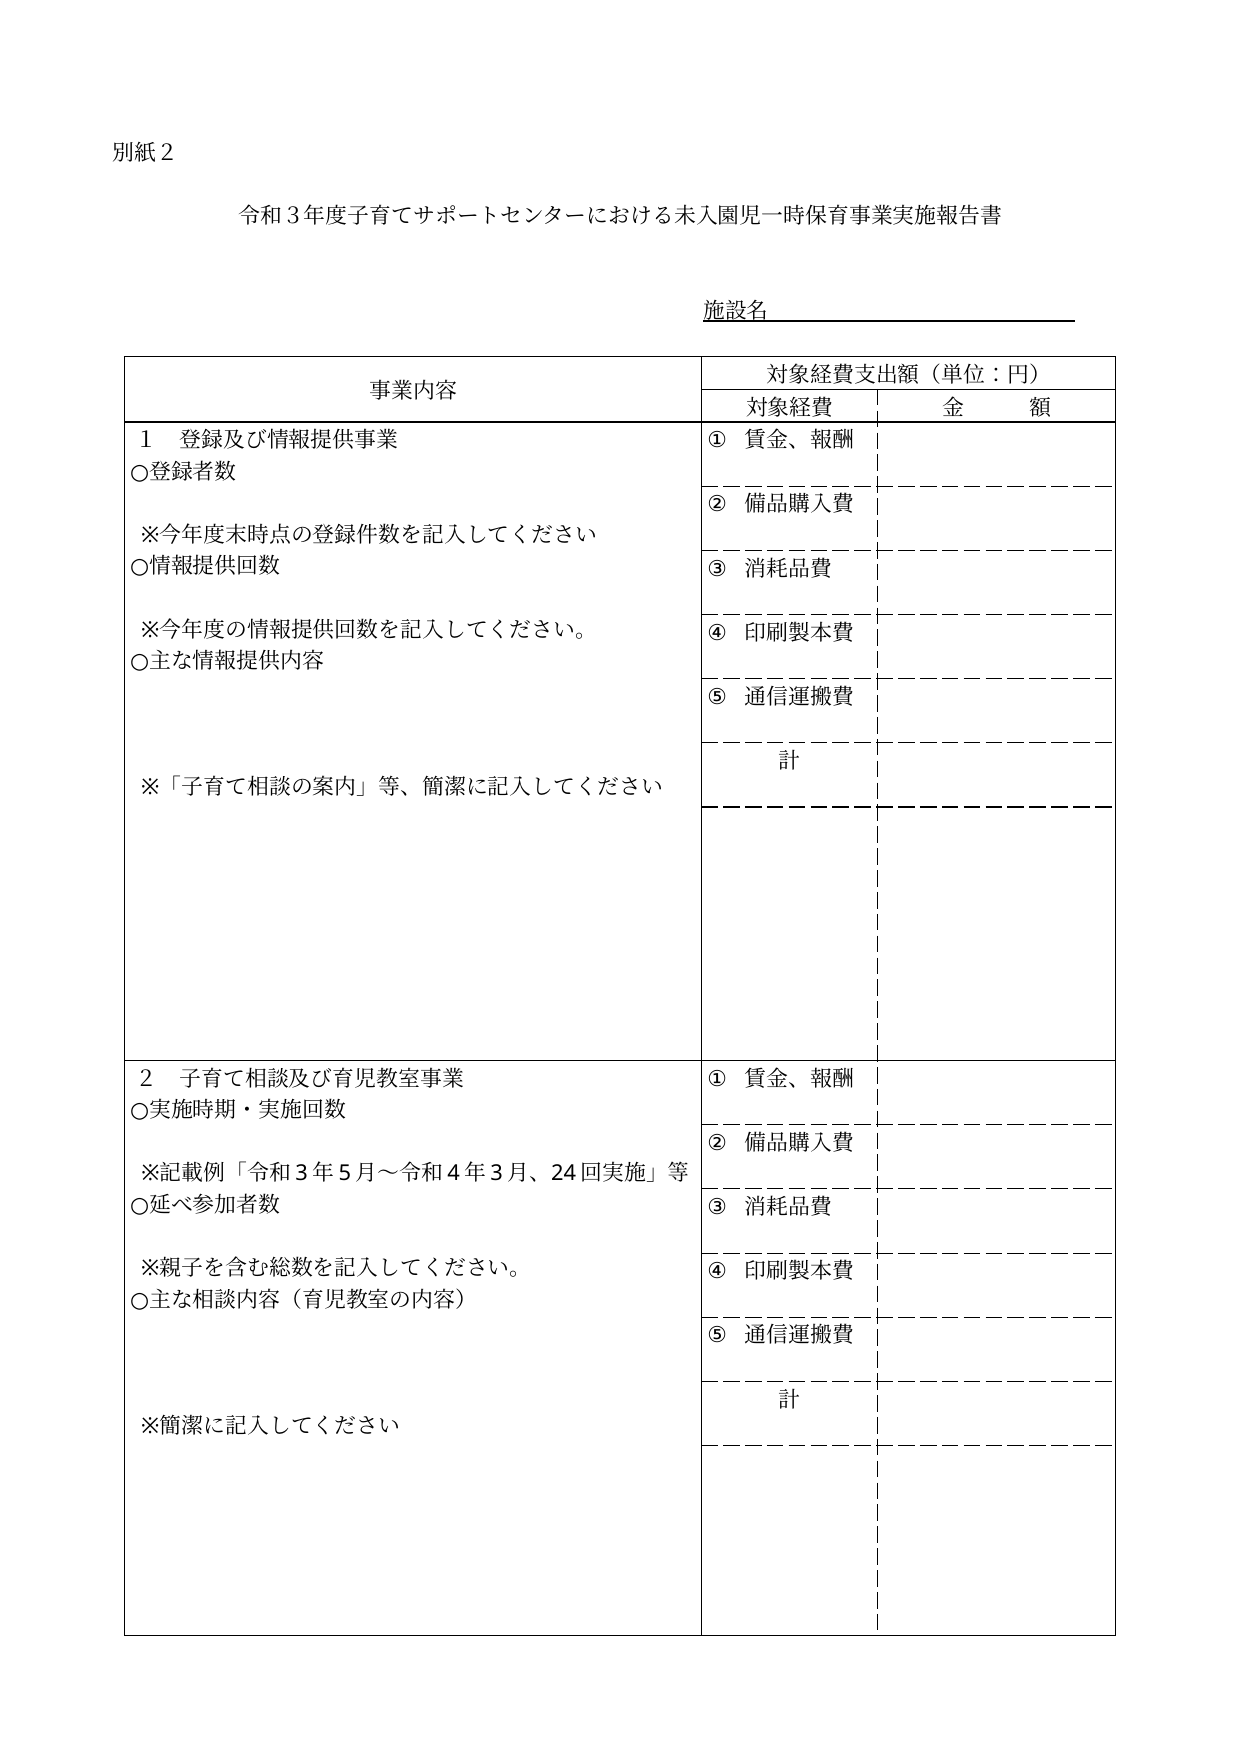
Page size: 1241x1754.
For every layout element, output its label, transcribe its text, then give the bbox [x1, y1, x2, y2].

table_header 対象経費支出額（単位：円） [702, 357, 1115, 389]
text 施設名 [112, 293, 1128, 324]
table_cell [877, 678, 1115, 742]
table_cell 消耗品費 [702, 550, 877, 614]
table_cell [877, 550, 1115, 614]
table_cell 消耗品費 [702, 1188, 877, 1252]
table_cell 通信運搬費 [702, 1317, 877, 1381]
table_cell 対象経費 [702, 390, 877, 421]
text 令和３年度子育てサポートセンターにおける未入園児一時保育事業実施報告書 [112, 198, 1128, 230]
table_cell 印刷製本費 [702, 1253, 877, 1317]
table_cell [877, 806, 1115, 1060]
table_cell [877, 1188, 1115, 1252]
table_cell 通信運搬費 [702, 678, 877, 742]
table_cell [877, 1124, 1115, 1188]
table_cell [877, 1317, 1115, 1381]
table_cell 賃金、報酬 [702, 423, 877, 486]
table_cell 計 [702, 1381, 877, 1445]
table_cell [877, 486, 1115, 550]
table_cell [877, 1381, 1115, 1445]
table_cell 金 額 [877, 390, 1115, 421]
table_cell [877, 1445, 1115, 1635]
table_cell [702, 1445, 877, 1635]
table_cell ２ 子育て相談及び育児教室事業 ○実施時期・実施回数 ※記載例「令和3年5月～令和4年3月、24回実施」等 ○延べ参加者数 ※親子を含む総数を記入してください。 ○主な相談内容（育児教室の内容） ※簡潔に記入してください [125, 1061, 701, 1635]
table_cell 備品購入費 [702, 1124, 877, 1188]
table_header 事業内容 [125, 357, 701, 421]
text 別紙２ [112, 135, 1128, 167]
table_cell [877, 614, 1115, 678]
table_cell 計 [702, 742, 877, 806]
table_cell [702, 806, 877, 1060]
table_cell 備品購入費 [702, 486, 877, 550]
table_cell １ 登録及び情報提供事業 ○登録者数 ※今年度末時点の登録件数を記入してください ○情報提供回数 ※今年度の情報提供回数を記入してください。 ○主な情報提供内容 ※「子育て相談の案内」等、簡潔に記入してください [125, 423, 701, 1060]
table_cell 賃金、報酬 [702, 1061, 877, 1124]
table_cell [877, 742, 1115, 806]
table_cell [877, 1253, 1115, 1317]
table_cell 印刷製本費 [702, 614, 877, 678]
table_cell [877, 1061, 1115, 1124]
table_cell [877, 423, 1115, 486]
